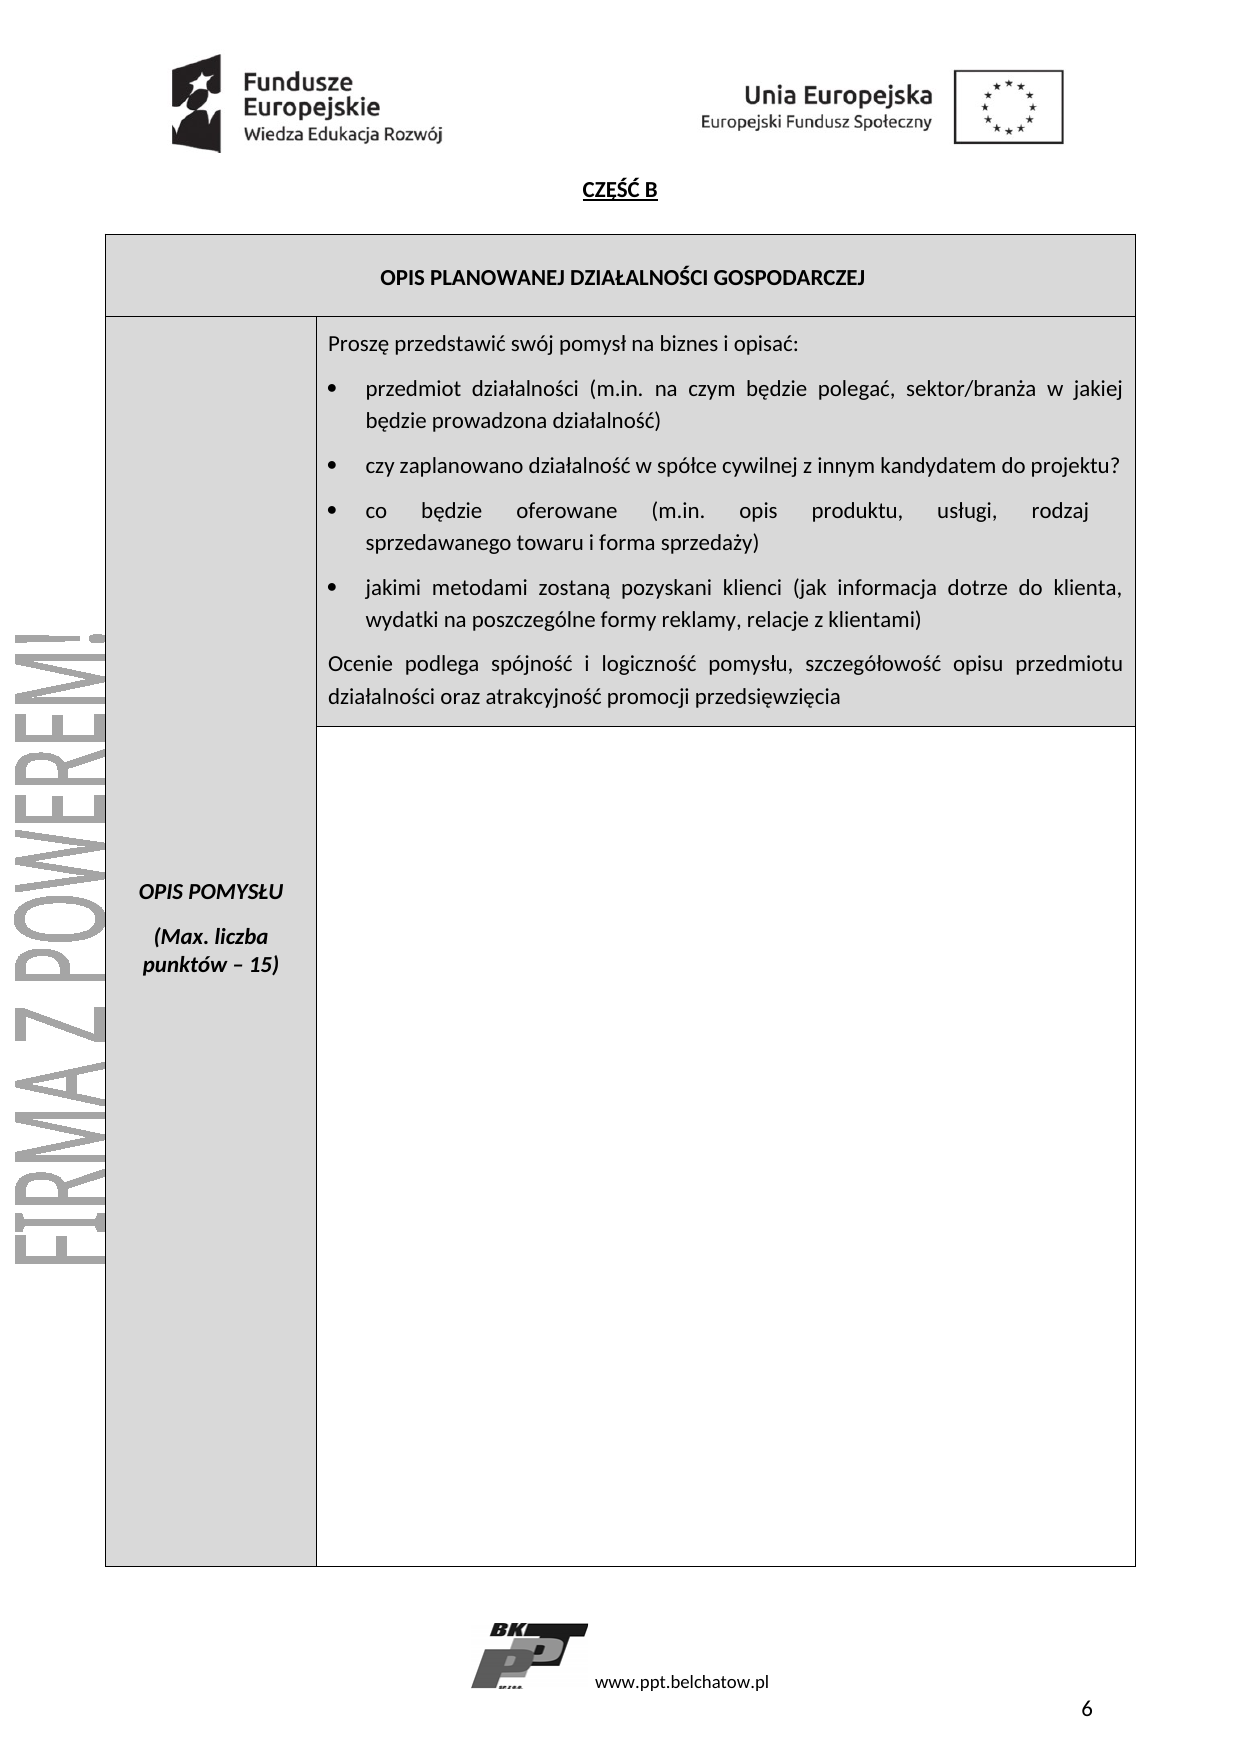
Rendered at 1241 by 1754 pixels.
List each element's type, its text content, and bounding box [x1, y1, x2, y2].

table_cell Proszę przedstawić swój pomysł na biznes i opisać: przedmiot działalności (m.in. na czym będzie polegać, sektor/branża w jakiej będzie prowadzona działalność) czy zaplanowano działalność w spółce cywilnej z innym kandydatem do projektu? co będzie oferowane (m.in. opis produktu, usługi, rodzaj sprzedawanego towaru i forma sprzedaży) jakimi metodami zostaną pozyskani klienci (jak informacja dotrze do klienta, wydatki na poszczególne formy reklamy, relacje z klientami) Ocenie podlega spójność i logiczność pomysłu, szczegółowość opisu przedmiotu działalności oraz atrakcyjność promocji przedsięwzięcia [317, 317, 1135, 726]
picture [147, 29, 1093, 175]
table_cell OPIS POMYSŁU (Max. liczba punktów – 15) [106, 317, 316, 1566]
table_header OPIS PLANOWANEJ DZIAŁALNOŚCI GOSPODARCZEJ [106, 235, 1135, 316]
picture [471, 1623, 589, 1689]
text CZĘŚĆ B [148, 175, 1093, 203]
table_cell [317, 727, 1135, 1566]
